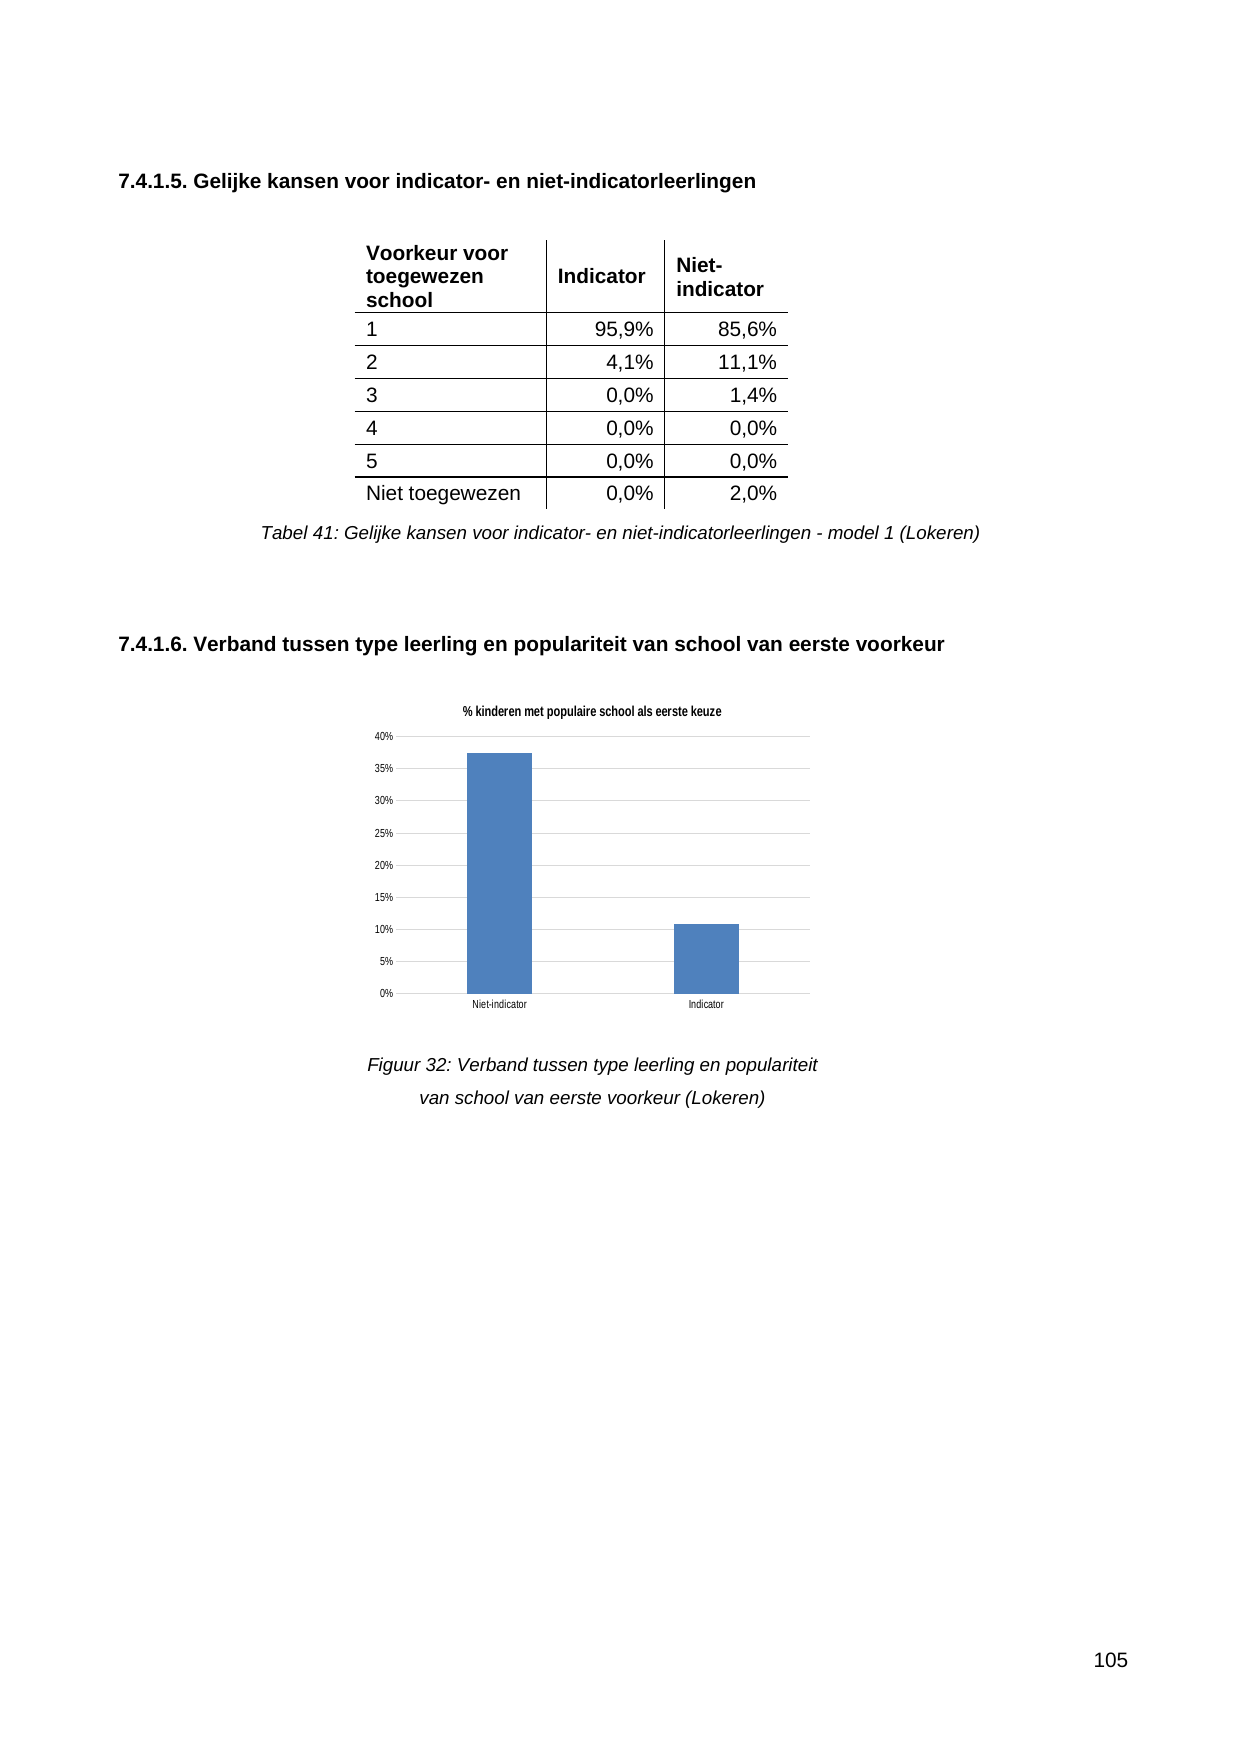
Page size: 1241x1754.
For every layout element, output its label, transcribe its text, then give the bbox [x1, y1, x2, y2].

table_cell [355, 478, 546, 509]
text Tabel 41: Gelijke kansen voor indicator- en niet-indicatorleerlingen - model 1 (Lokeren) [118, 522, 1122, 543]
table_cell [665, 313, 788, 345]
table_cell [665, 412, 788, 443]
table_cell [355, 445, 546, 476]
subtitle Verband tussen type leerling en populariteit van school van eerste voorkeur [118, 632, 1122, 656]
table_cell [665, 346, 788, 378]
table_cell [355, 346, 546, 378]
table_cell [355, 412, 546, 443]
subtitle Gelijke kansen voor indicator- en niet-indicatorleerlingen [118, 168, 1122, 192]
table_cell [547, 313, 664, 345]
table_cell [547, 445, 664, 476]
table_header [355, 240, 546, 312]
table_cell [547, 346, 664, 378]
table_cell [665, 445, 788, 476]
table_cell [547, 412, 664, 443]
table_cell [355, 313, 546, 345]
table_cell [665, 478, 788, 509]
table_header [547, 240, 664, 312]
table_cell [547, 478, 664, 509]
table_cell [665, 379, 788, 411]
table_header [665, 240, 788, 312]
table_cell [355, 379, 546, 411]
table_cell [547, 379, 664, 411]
